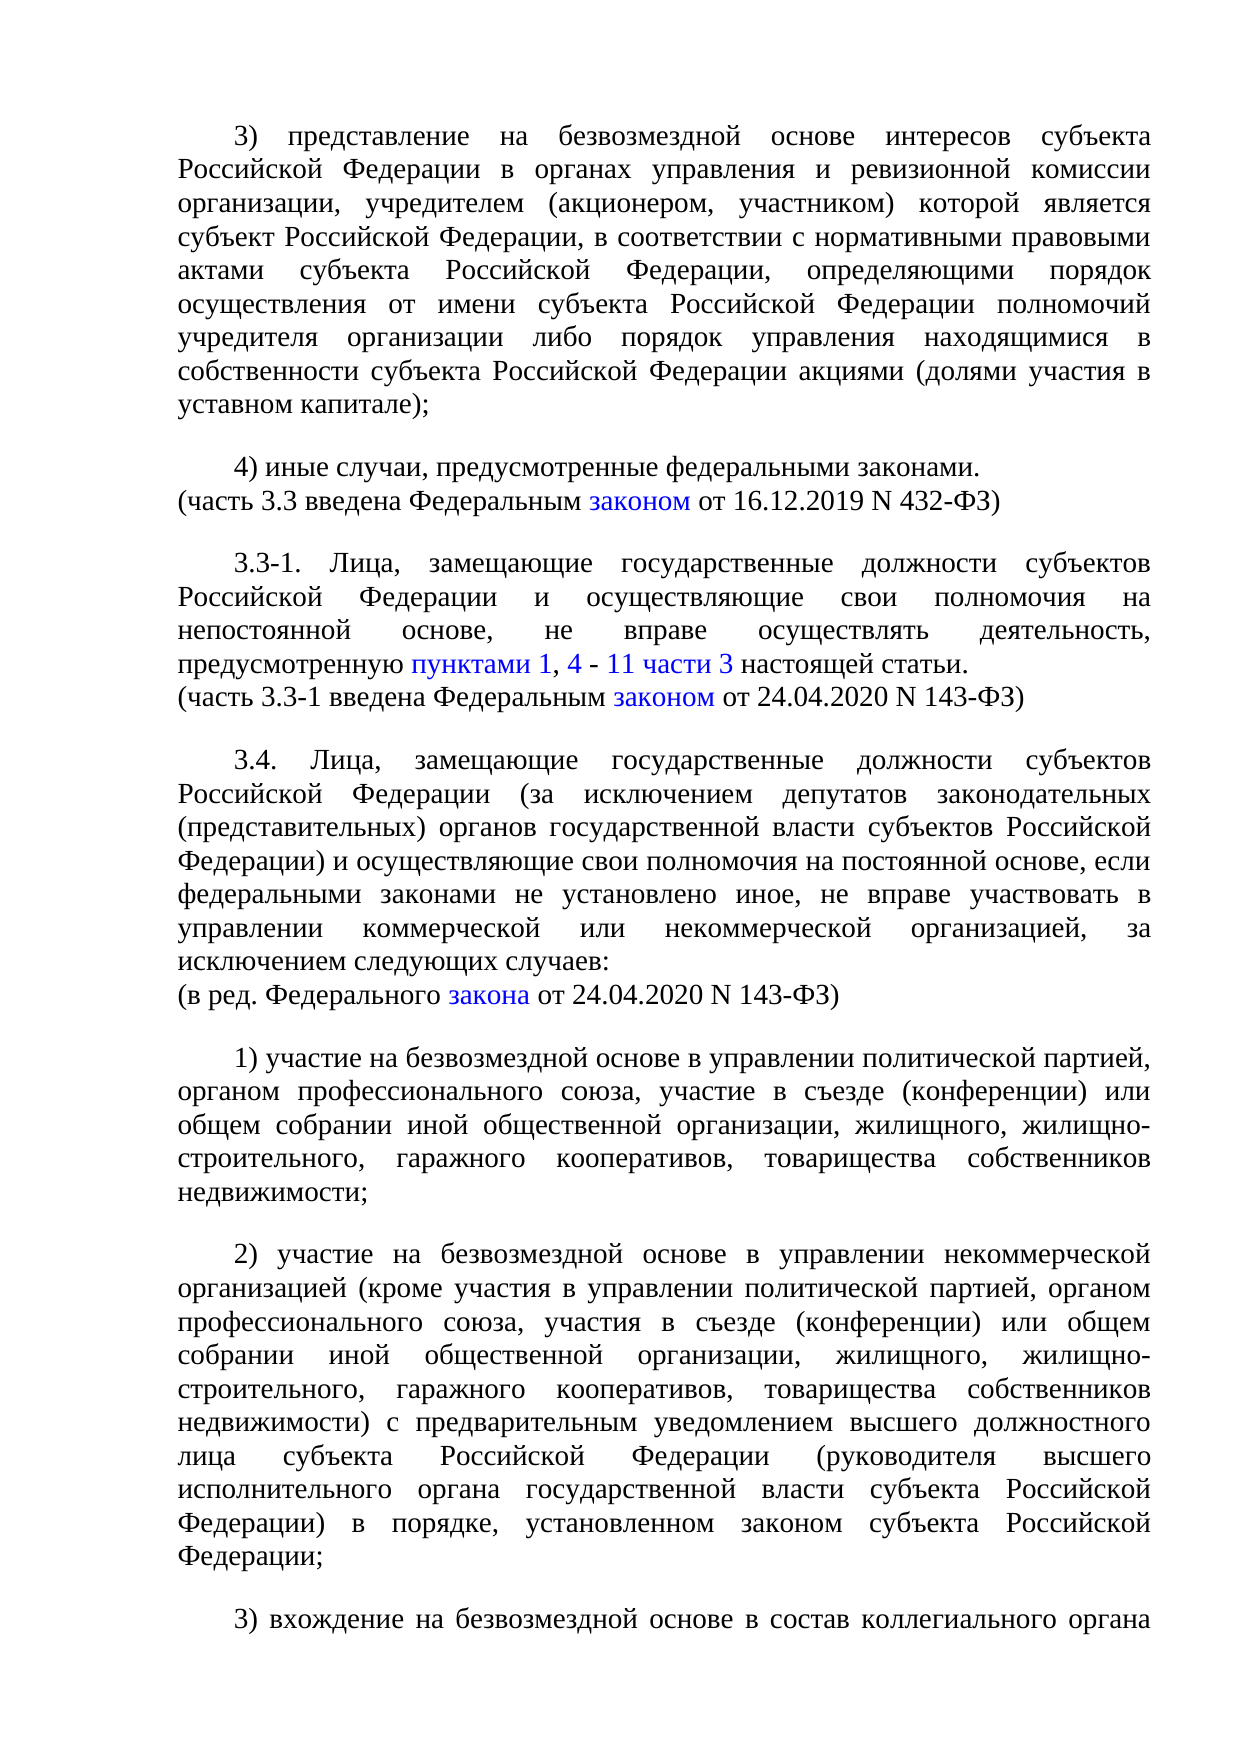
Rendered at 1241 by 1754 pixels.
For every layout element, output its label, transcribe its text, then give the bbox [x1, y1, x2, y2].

text 3) представление на безвозмездной основе интересов субъекта Российской Федерации в органах управления и ревизионной комиссии организации, учредителем (акционером, участником) которой является субъект Российской Федерации, в соответствии с нормативными правовыми актами субъекта Российской Федерации, определяющими порядок осуществления от имени субъекта Российской Федерации полномочий учредителя организации либо порядок управления находящимися в собственности субъекта Российской Федерации акциями (долями участия в уставном капитале); [177, 118, 1152, 420]
text 1) участие на безвозмездной основе в управлении политической партией, органом профессионального союза, участие в съезде (конференции) или общем собрании иной общественной организации, жилищного, жилищно-строительного, гаражного кооперативов, товарищества собственников недвижимости; [177, 1040, 1152, 1207]
text (часть 3.3-1 введена Федеральным законом от 24.04.2020 N 143-ФЗ) [177, 679, 1152, 713]
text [177, 1601, 1152, 1635]
text (часть 3.3 введена Федеральным законом от 16.12.2019 N 432-ФЗ) [177, 483, 1152, 516]
text 4) иные случаи, предусмотренные федеральными законами. [177, 449, 1152, 483]
text 3.3-1. Лица, замещающие государственные должности субъектов Российской Федерации и осуществляющие свои полномочия на непостоянной основе, не вправе осуществлять деятельность, предусмотренную пунктами 1, 4 - 11 части 3 настоящей статьи. [177, 545, 1152, 679]
text 3.4. Лица, замещающие государственные должности субъектов Российской Федерации (за исключением депутатов законодательных (представительных) органов государственной власти субъектов Российской Федерации) и осуществляющие свои полномочия на постоянной основе, если федеральными законами не установлено иное, не вправе участвовать в управлении коммерческой или некоммерческой организацией, за исключением следующих случаев: [177, 742, 1152, 977]
text (в ред. Федерального закона от 24.04.2020 N 143-ФЗ) [177, 977, 1152, 1011]
text 2) участие на безвозмездной основе в управлении некоммерческой организацией (кроме участия в управлении политической партией, органом профессионального союза, участия в съезде (конференции) или общем собрании иной общественной организации, жилищного, жилищно-строительного, гаражного кооперативов, товарищества собственников недвижимости) с предварительным уведомлением высшего должностного лица субъекта Российской Федерации (руководителя высшего исполнительного органа государственной власти субъекта Российской Федерации) в порядке, установленном законом субъекта Российской Федерации; [177, 1237, 1152, 1572]
